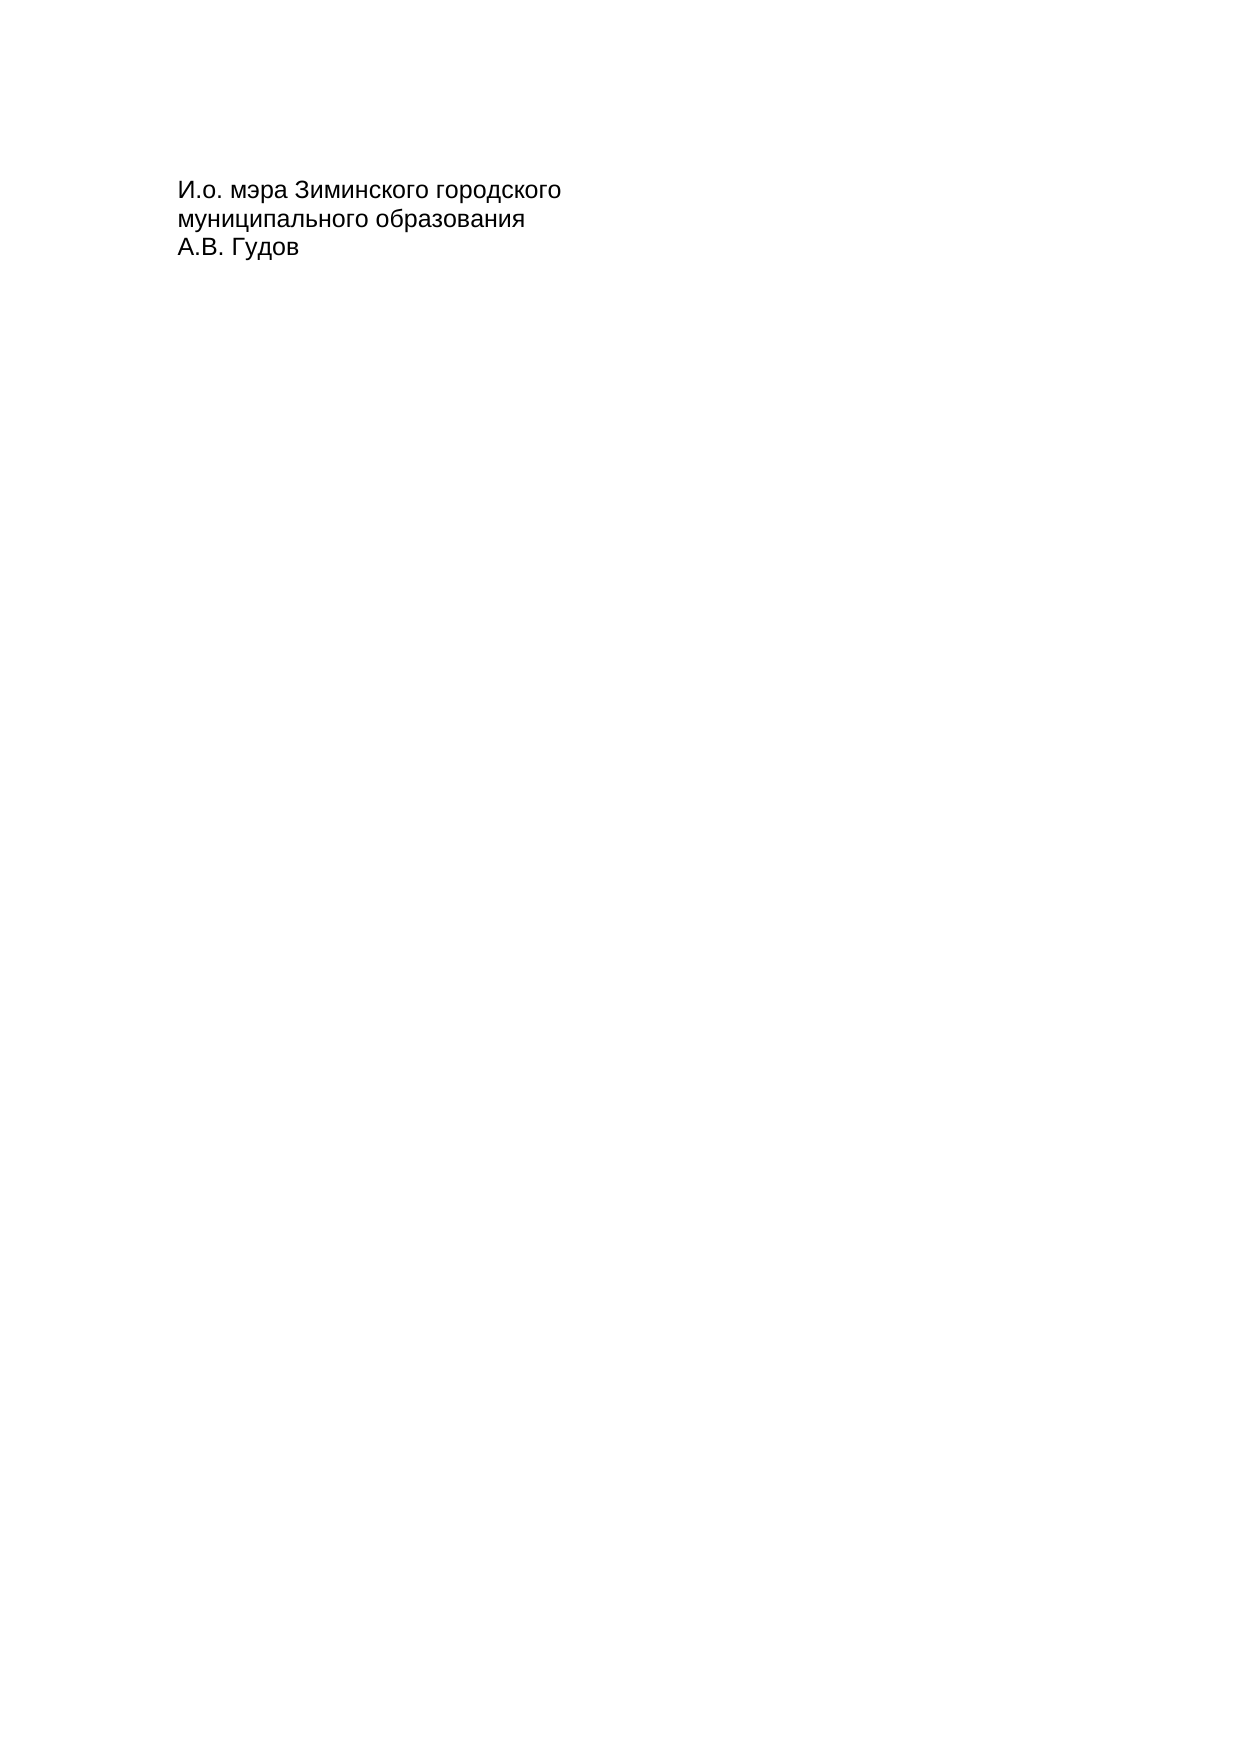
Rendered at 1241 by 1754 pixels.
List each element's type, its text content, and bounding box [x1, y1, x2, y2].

text А.В. Гудов [177, 232, 1163, 261]
text И.о. мэра Зиминского городского [177, 175, 1163, 204]
text муниципального образования [177, 204, 1163, 232]
